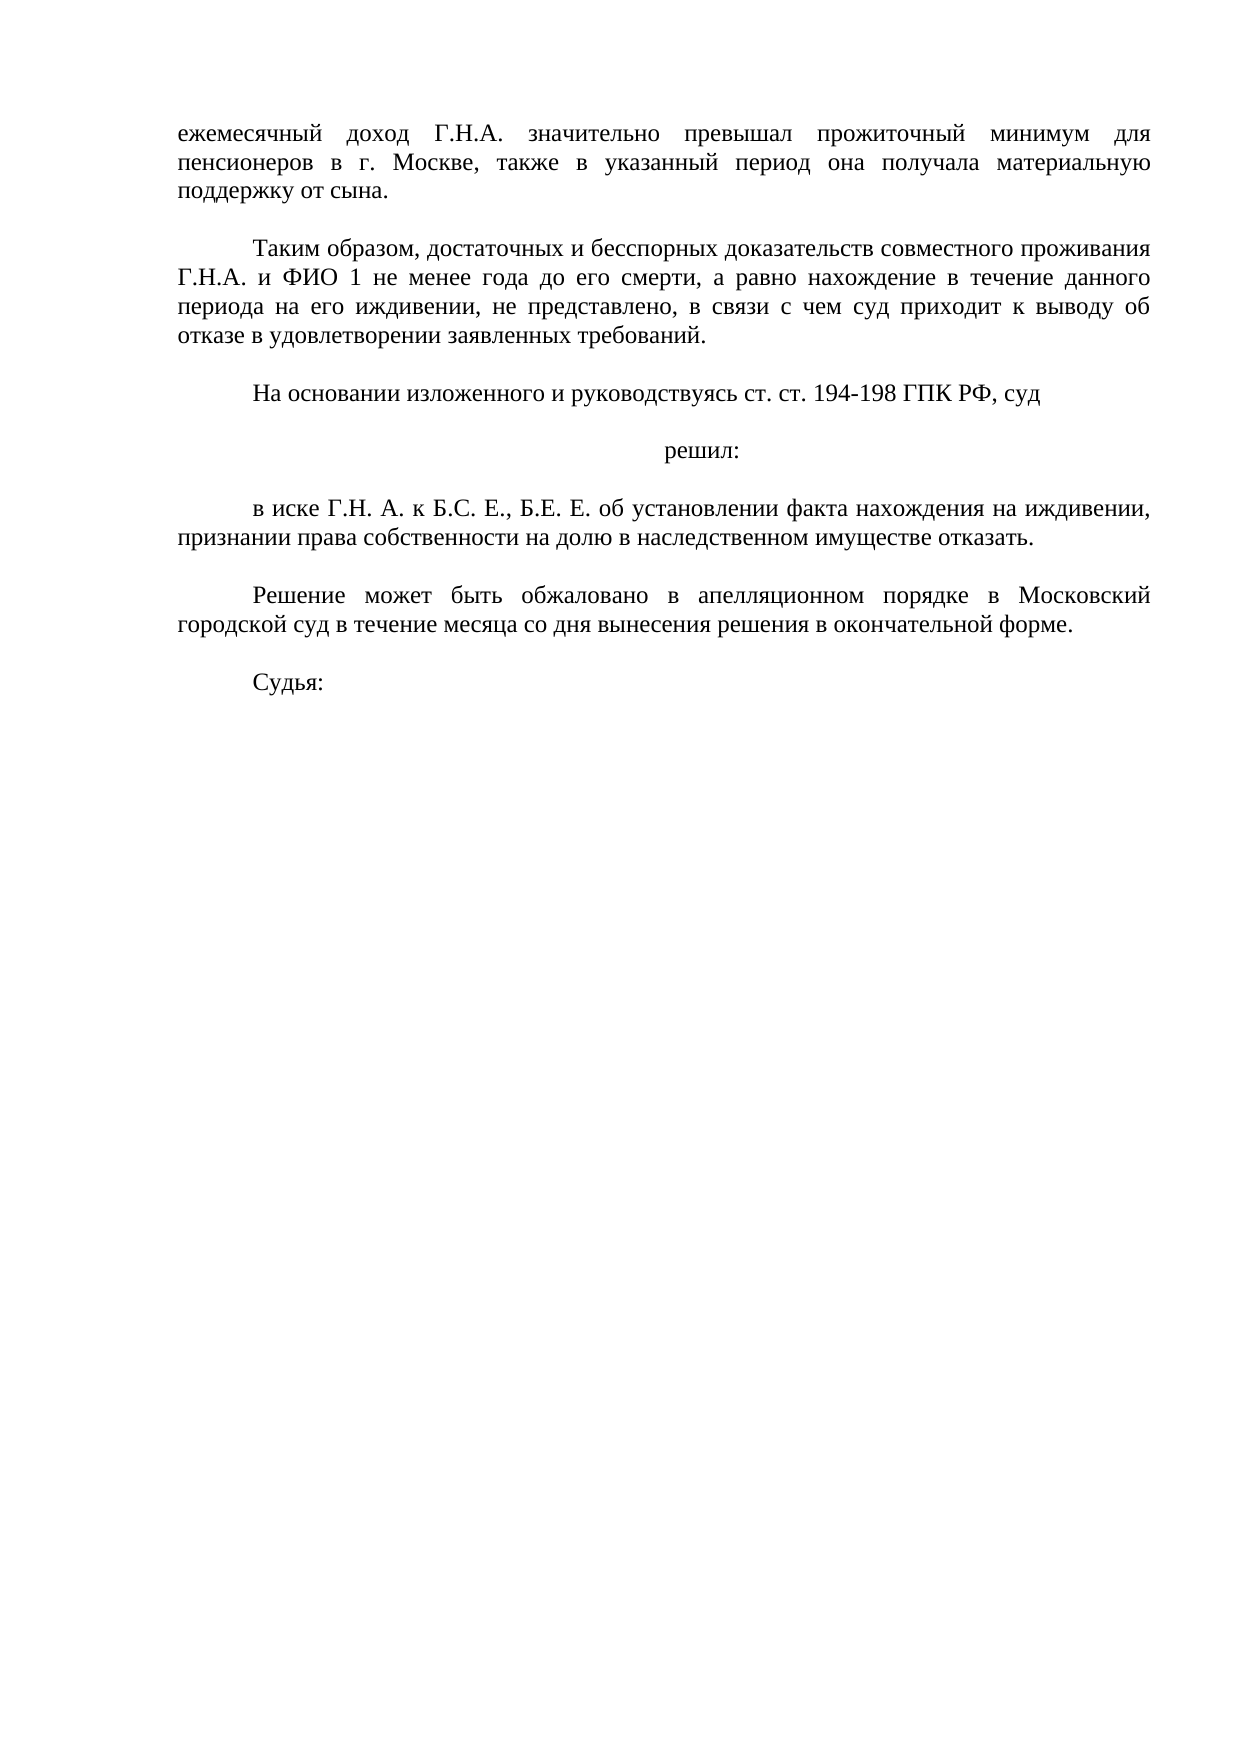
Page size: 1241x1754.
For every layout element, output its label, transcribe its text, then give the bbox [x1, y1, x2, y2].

text Таким образом, достаточных и бесспорных доказательств совместного проживания Г.Н.А. и ФИО 1 не менее года до его смерти, а равно нахождение в течение данного периода на его иждивении, не представлено, в связи с чем суд приходит к выводу об отказе в удовлетворении заявленных требований. [177, 233, 1152, 348]
text Решение может быть обжаловано в апелляционном порядке в Московский городской суд в течение месяца со дня вынесения решения в окончательной форме. [177, 580, 1152, 638]
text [177, 118, 1152, 204]
text Судья: [177, 667, 1152, 696]
text в иске Г.Н. А. к Б.С. Е., Б.Е. Е. об установлении факта нахождения на иждивении, признании права собственности на долю в наследственном имуществе отказать. [177, 493, 1152, 551]
text решил: [177, 436, 1152, 464]
text На основании изложенного и руководствуясь ст. ст. 194-198 ГПК РФ, суд [177, 378, 1152, 406]
